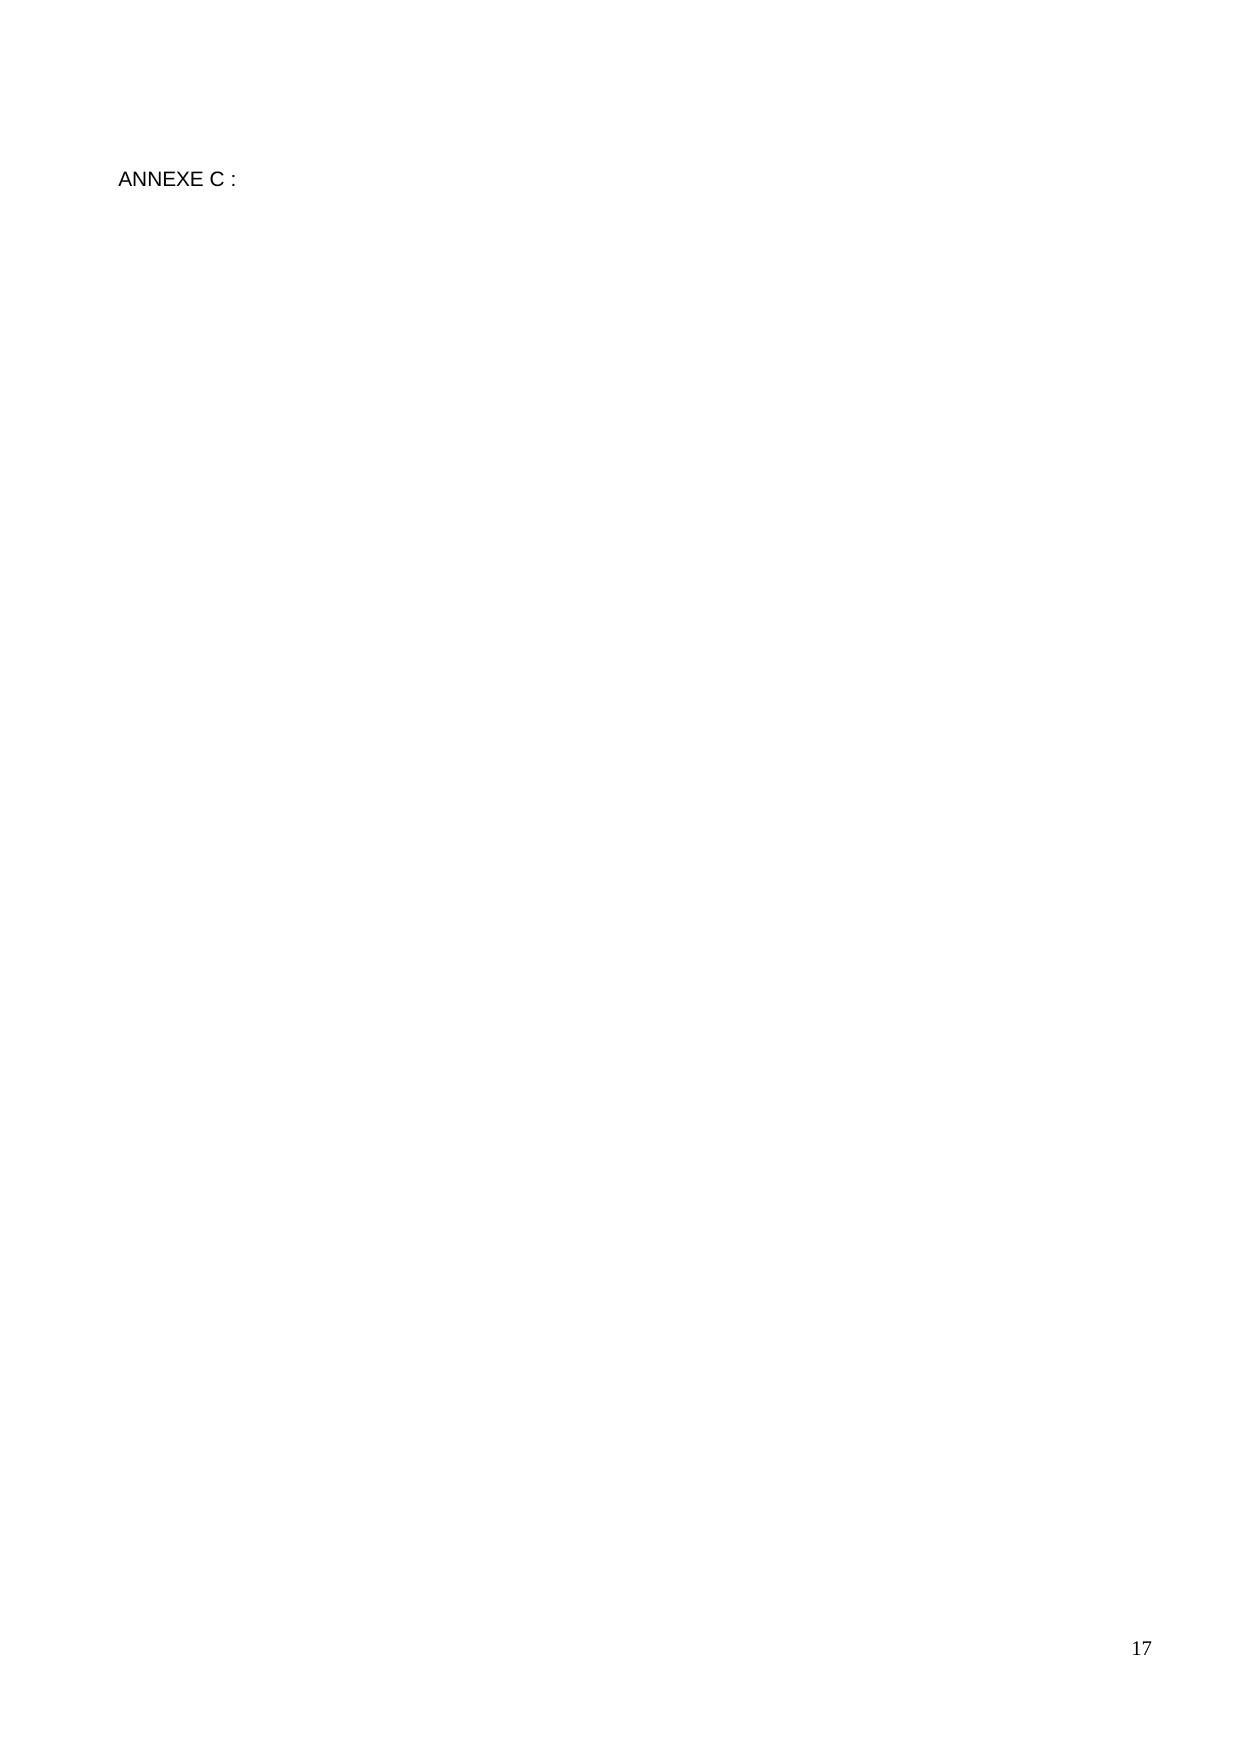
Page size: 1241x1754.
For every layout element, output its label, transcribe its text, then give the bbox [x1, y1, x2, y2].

text ANNEXE C : [118, 167, 1152, 191]
